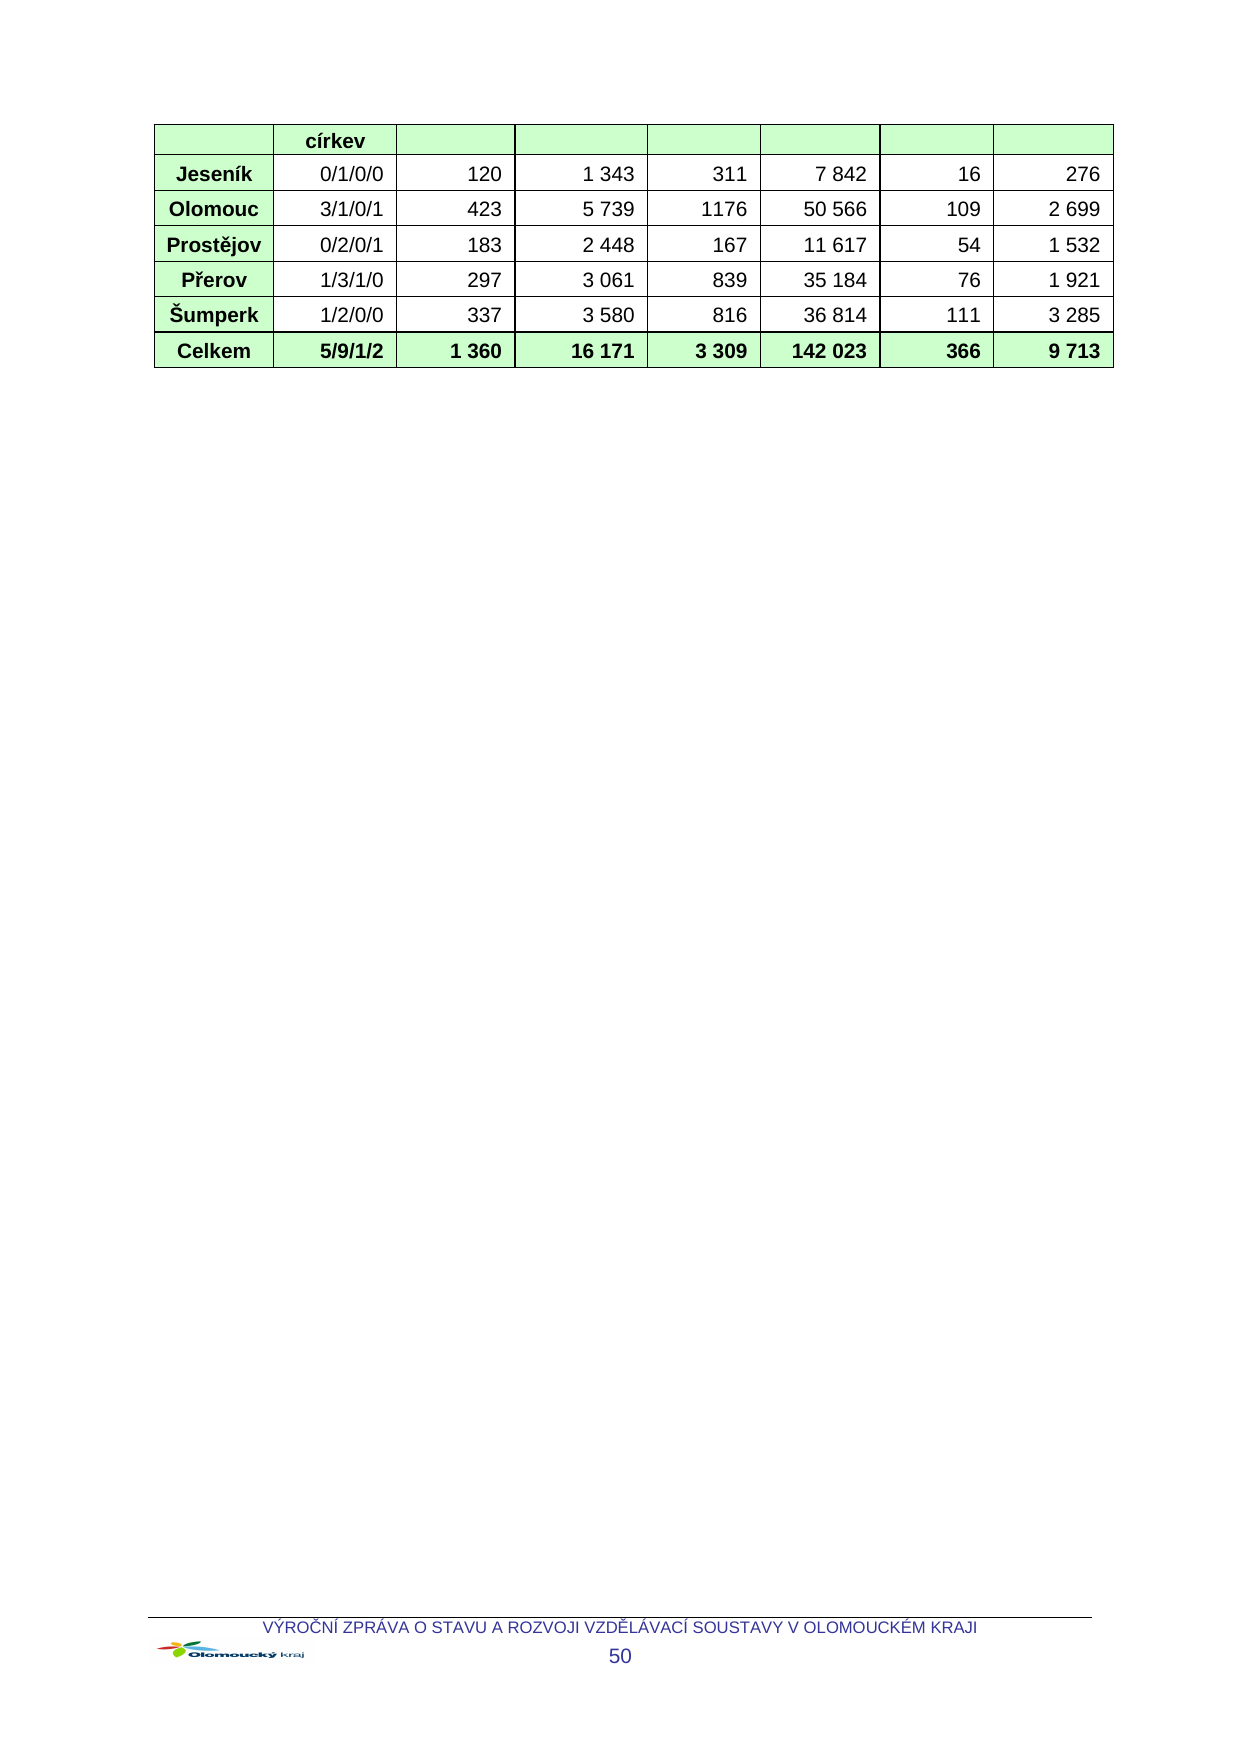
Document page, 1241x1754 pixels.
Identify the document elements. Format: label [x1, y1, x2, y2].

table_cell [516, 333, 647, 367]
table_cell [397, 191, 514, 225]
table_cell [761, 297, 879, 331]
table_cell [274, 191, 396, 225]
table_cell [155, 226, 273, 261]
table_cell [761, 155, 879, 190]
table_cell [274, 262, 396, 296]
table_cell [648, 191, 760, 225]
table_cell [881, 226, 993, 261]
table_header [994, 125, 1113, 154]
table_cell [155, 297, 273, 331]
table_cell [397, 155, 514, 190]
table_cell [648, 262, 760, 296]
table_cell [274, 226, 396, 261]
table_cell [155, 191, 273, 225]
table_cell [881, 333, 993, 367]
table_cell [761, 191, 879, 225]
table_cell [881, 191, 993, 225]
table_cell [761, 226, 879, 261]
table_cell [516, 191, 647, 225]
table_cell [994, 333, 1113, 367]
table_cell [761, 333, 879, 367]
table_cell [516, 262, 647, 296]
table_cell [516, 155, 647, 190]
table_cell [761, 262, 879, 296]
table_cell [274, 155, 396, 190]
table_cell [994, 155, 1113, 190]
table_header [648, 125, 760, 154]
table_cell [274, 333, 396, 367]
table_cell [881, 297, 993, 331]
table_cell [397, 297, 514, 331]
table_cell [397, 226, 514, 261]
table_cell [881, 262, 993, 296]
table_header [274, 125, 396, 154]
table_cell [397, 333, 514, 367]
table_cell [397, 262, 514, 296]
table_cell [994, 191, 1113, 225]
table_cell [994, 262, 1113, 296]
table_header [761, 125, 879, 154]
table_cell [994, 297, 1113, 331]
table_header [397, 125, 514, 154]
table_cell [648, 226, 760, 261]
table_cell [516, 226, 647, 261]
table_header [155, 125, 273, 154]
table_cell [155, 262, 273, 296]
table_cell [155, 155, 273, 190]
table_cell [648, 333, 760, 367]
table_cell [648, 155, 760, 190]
picture [147, 1636, 315, 1664]
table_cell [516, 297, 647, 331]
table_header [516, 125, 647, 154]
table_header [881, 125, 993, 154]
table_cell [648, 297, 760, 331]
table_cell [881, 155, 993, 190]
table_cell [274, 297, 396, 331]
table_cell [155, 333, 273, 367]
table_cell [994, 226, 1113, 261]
